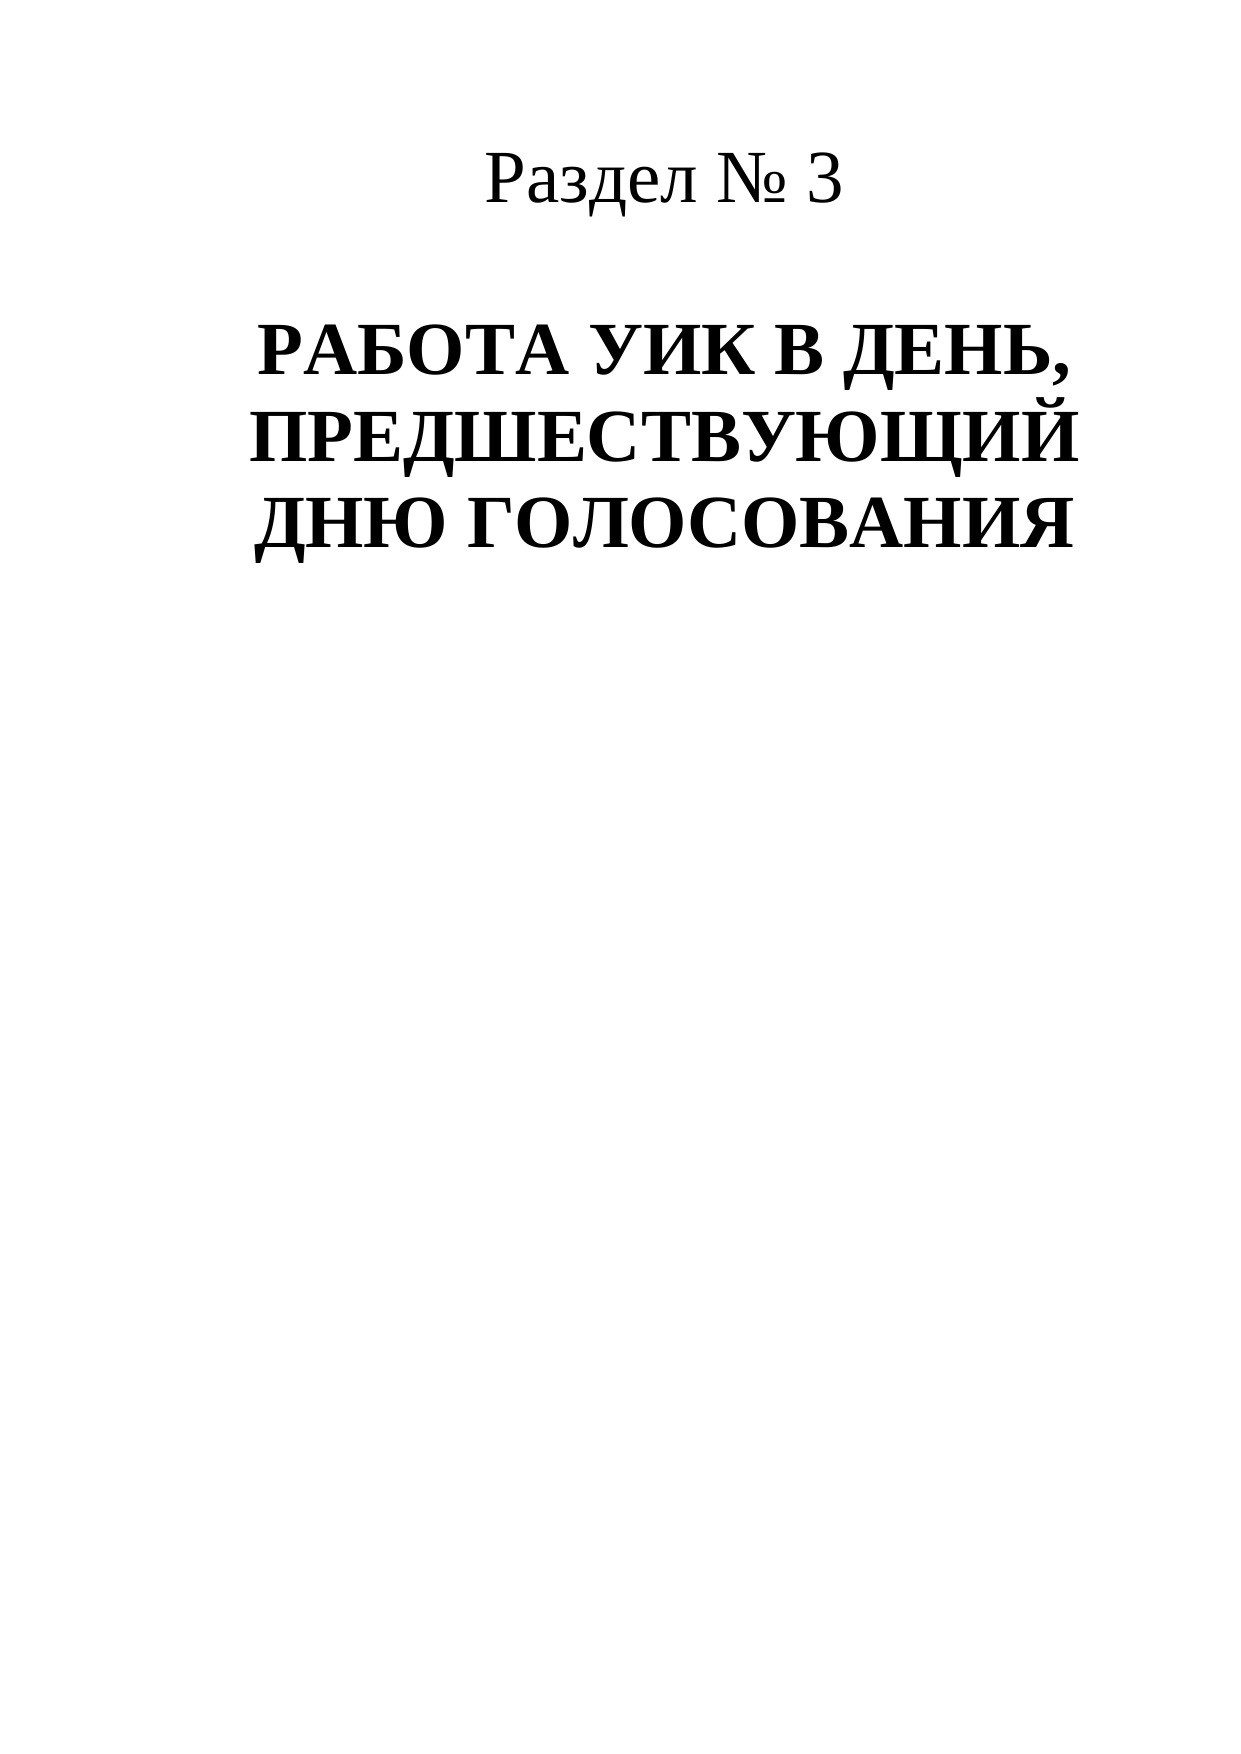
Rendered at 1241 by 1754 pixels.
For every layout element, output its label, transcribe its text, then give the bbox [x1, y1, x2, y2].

text Раздел № 3 [177, 132, 1152, 218]
text РАБОТА УИК В ДЕНЬ, ПРЕДШЕСТВУЮЩИЙ ДНЮ ГОЛОСОВАНИЯ [177, 304, 1152, 563]
